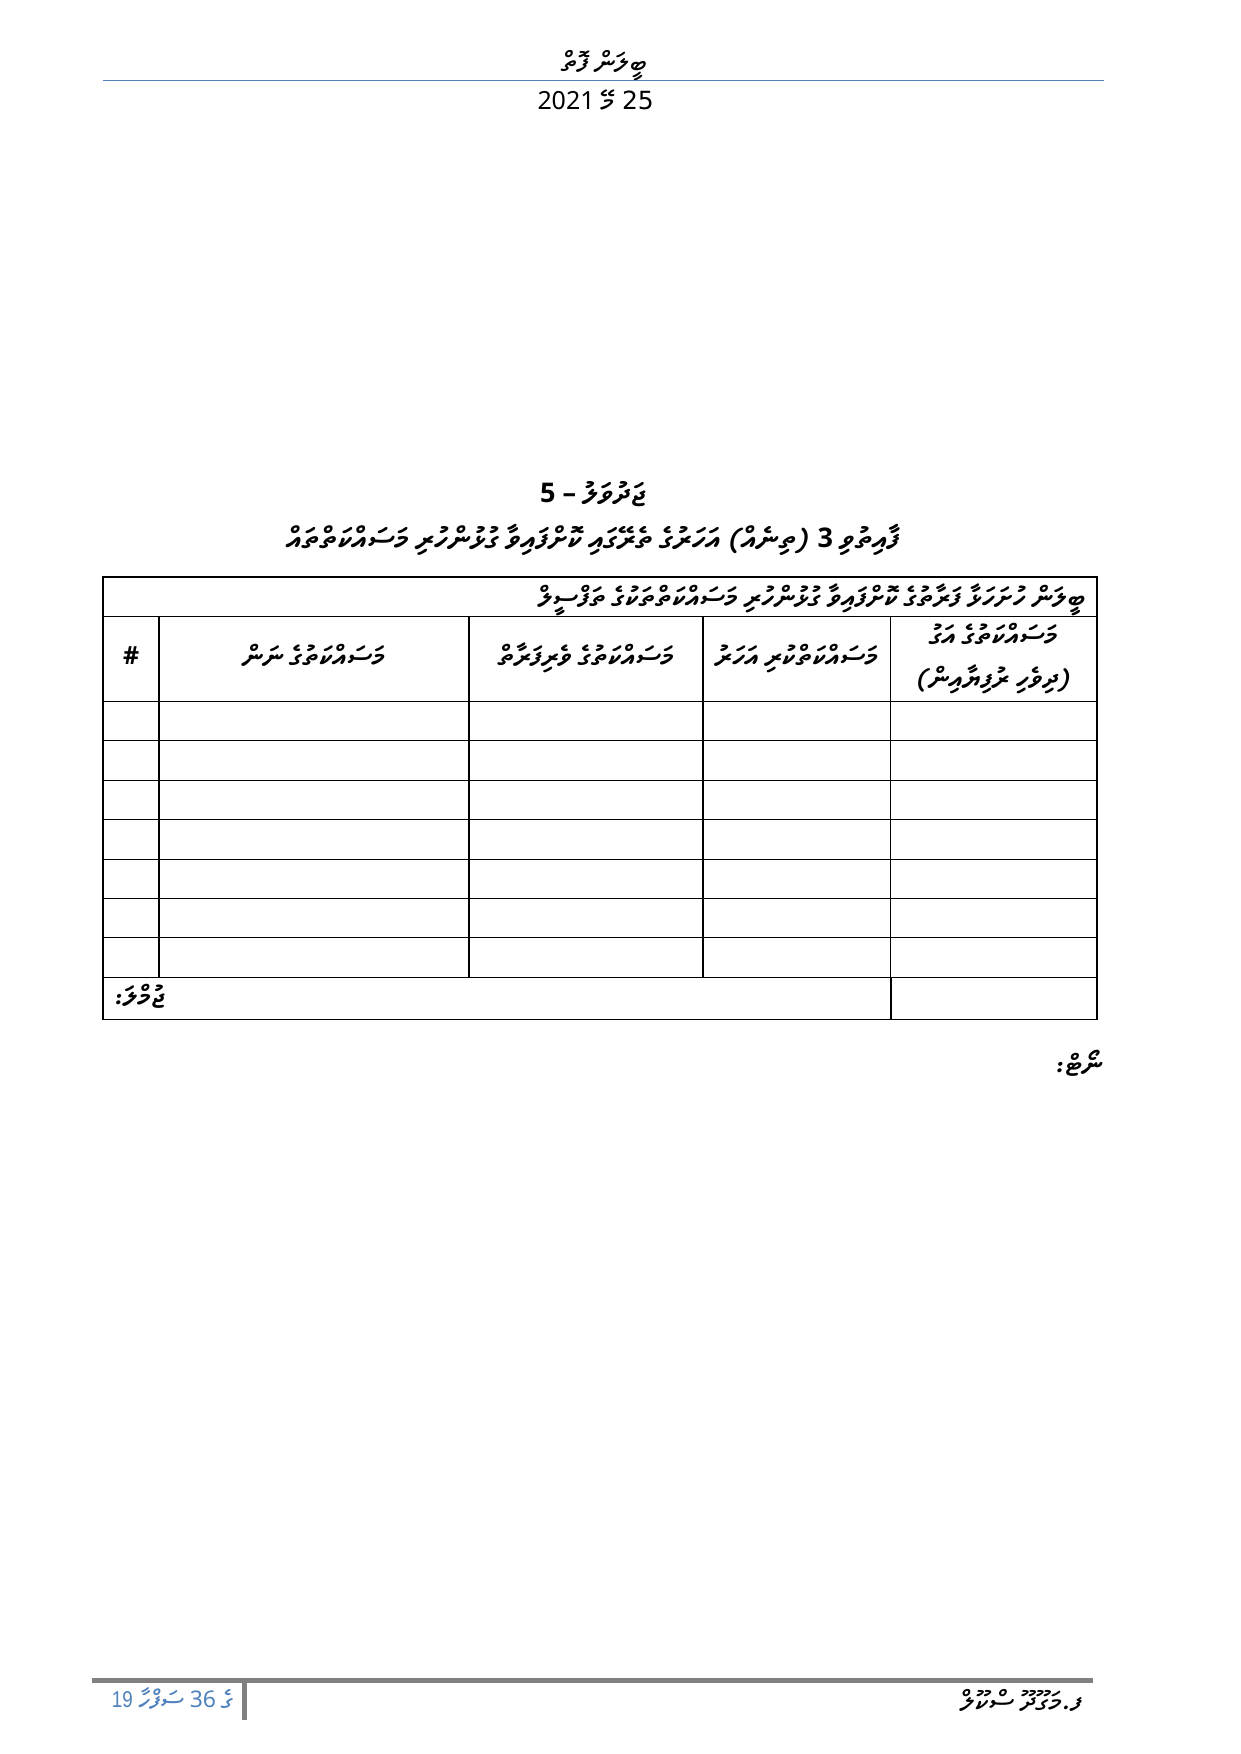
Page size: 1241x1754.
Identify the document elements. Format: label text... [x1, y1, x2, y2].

table_cell ފާއިތުވި 3 (ތިނެއް) އަހަރުގެ ތެރޭގައި ކޮށްފައިވާ ގުޅުންހުރި މަސައްކަތްތައް [73, 519, 1114, 563]
table_cell ނޯޓް: [73, 563, 1114, 1111]
table_header ޖަދުވަލު – 5 [73, 474, 1114, 519]
